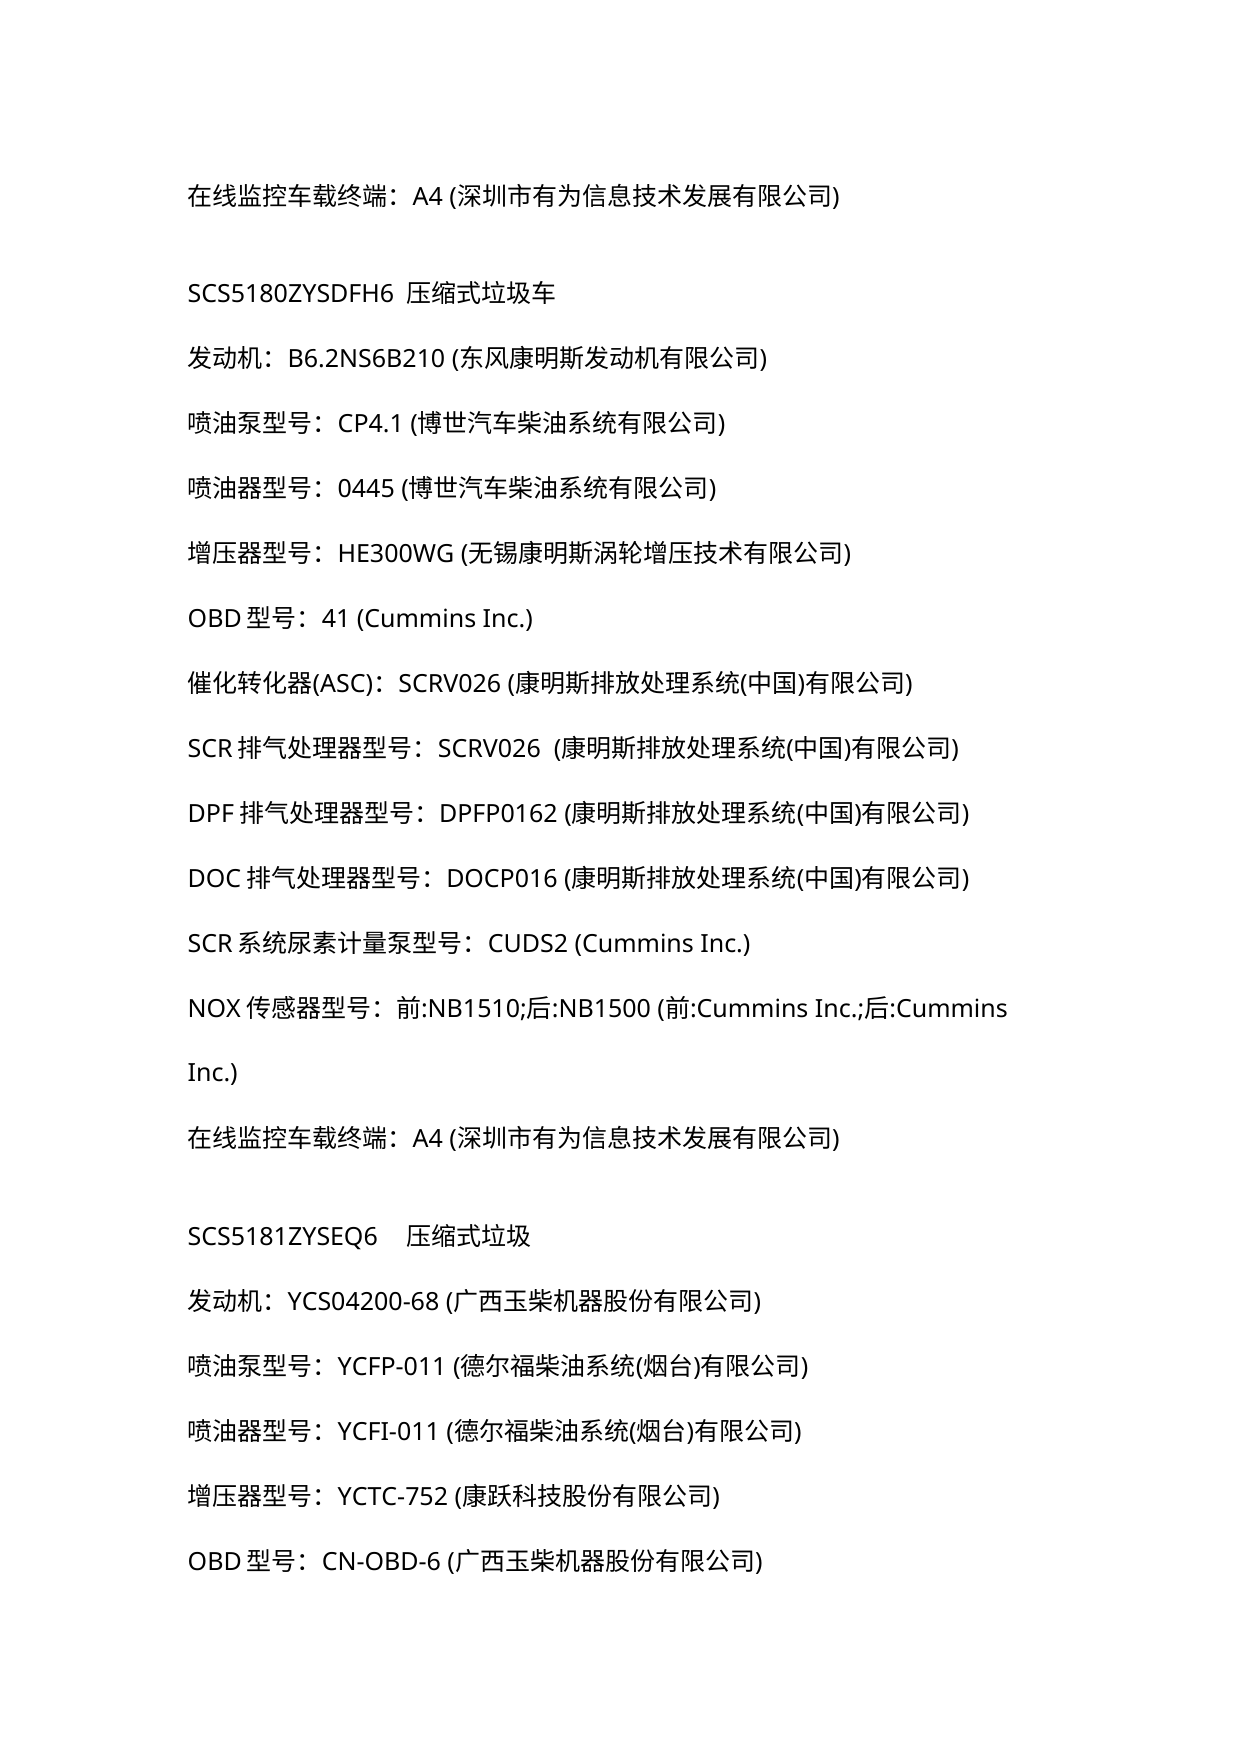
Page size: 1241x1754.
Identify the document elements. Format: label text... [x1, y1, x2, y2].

text 在线监控车载终端：A4 (深圳市有为信息技术发展有限公司) [187, 162, 1053, 227]
text 喷油泵型号：CP4.1 (博世汽车柴油系统有限公司) [187, 389, 1053, 454]
text 催化转化器(ASC)：SCRV026 (康明斯排放处理系统(中国)有限公司) [187, 649, 1053, 714]
text 在线监控车载终端：A4 (深圳市有为信息技术发展有限公司) [187, 1104, 1053, 1169]
text 喷油器型号：0445 (博世汽车柴油系统有限公司) [187, 454, 1053, 519]
text 增压器型号：HE300WG (无锡康明斯涡轮增压技术有限公司) [187, 519, 1053, 584]
text 发动机：YCS04200-68 (广西玉柴机器股份有限公司) [187, 1267, 1053, 1332]
text OBD型号：CN-OBD-6 (广西玉柴机器股份有限公司) [187, 1527, 1053, 1592]
text SCR排气处理器型号：SCRV026 (康明斯排放处理系统(中国)有限公司) [187, 714, 1053, 779]
text DOC排气处理器型号：DOCP016 (康明斯排放处理系统(中国)有限公司) [187, 844, 1053, 909]
text DPF排气处理器型号：DPFP0162 (康明斯排放处理系统(中国)有限公司) [187, 779, 1053, 844]
text SCS5180ZYSDFH6 压缩式垃圾车 [187, 259, 1053, 324]
text OBD型号：41 (Cummins Inc.) [187, 584, 1053, 649]
text NOX传感器型号：前:NB1510;后:NB1500 (前:Cummins Inc.;后:Cummins Inc.) [187, 974, 1053, 1104]
text 发动机：B6.2NS6B210 (东风康明斯发动机有限公司) [187, 324, 1053, 389]
text 增压器型号：YCTC-752 (康跃科技股份有限公司) [187, 1462, 1053, 1527]
text SCR系统尿素计量泵型号：CUDS2 (Cummins Inc.) [187, 909, 1053, 974]
text SCS5181ZYSEQ6 压缩式垃圾 [187, 1202, 1053, 1267]
text 喷油器型号：YCFI-011 (德尔福柴油系统(烟台)有限公司) [187, 1397, 1053, 1462]
text 喷油泵型号：YCFP-011 (德尔福柴油系统(烟台)有限公司) [187, 1332, 1053, 1397]
